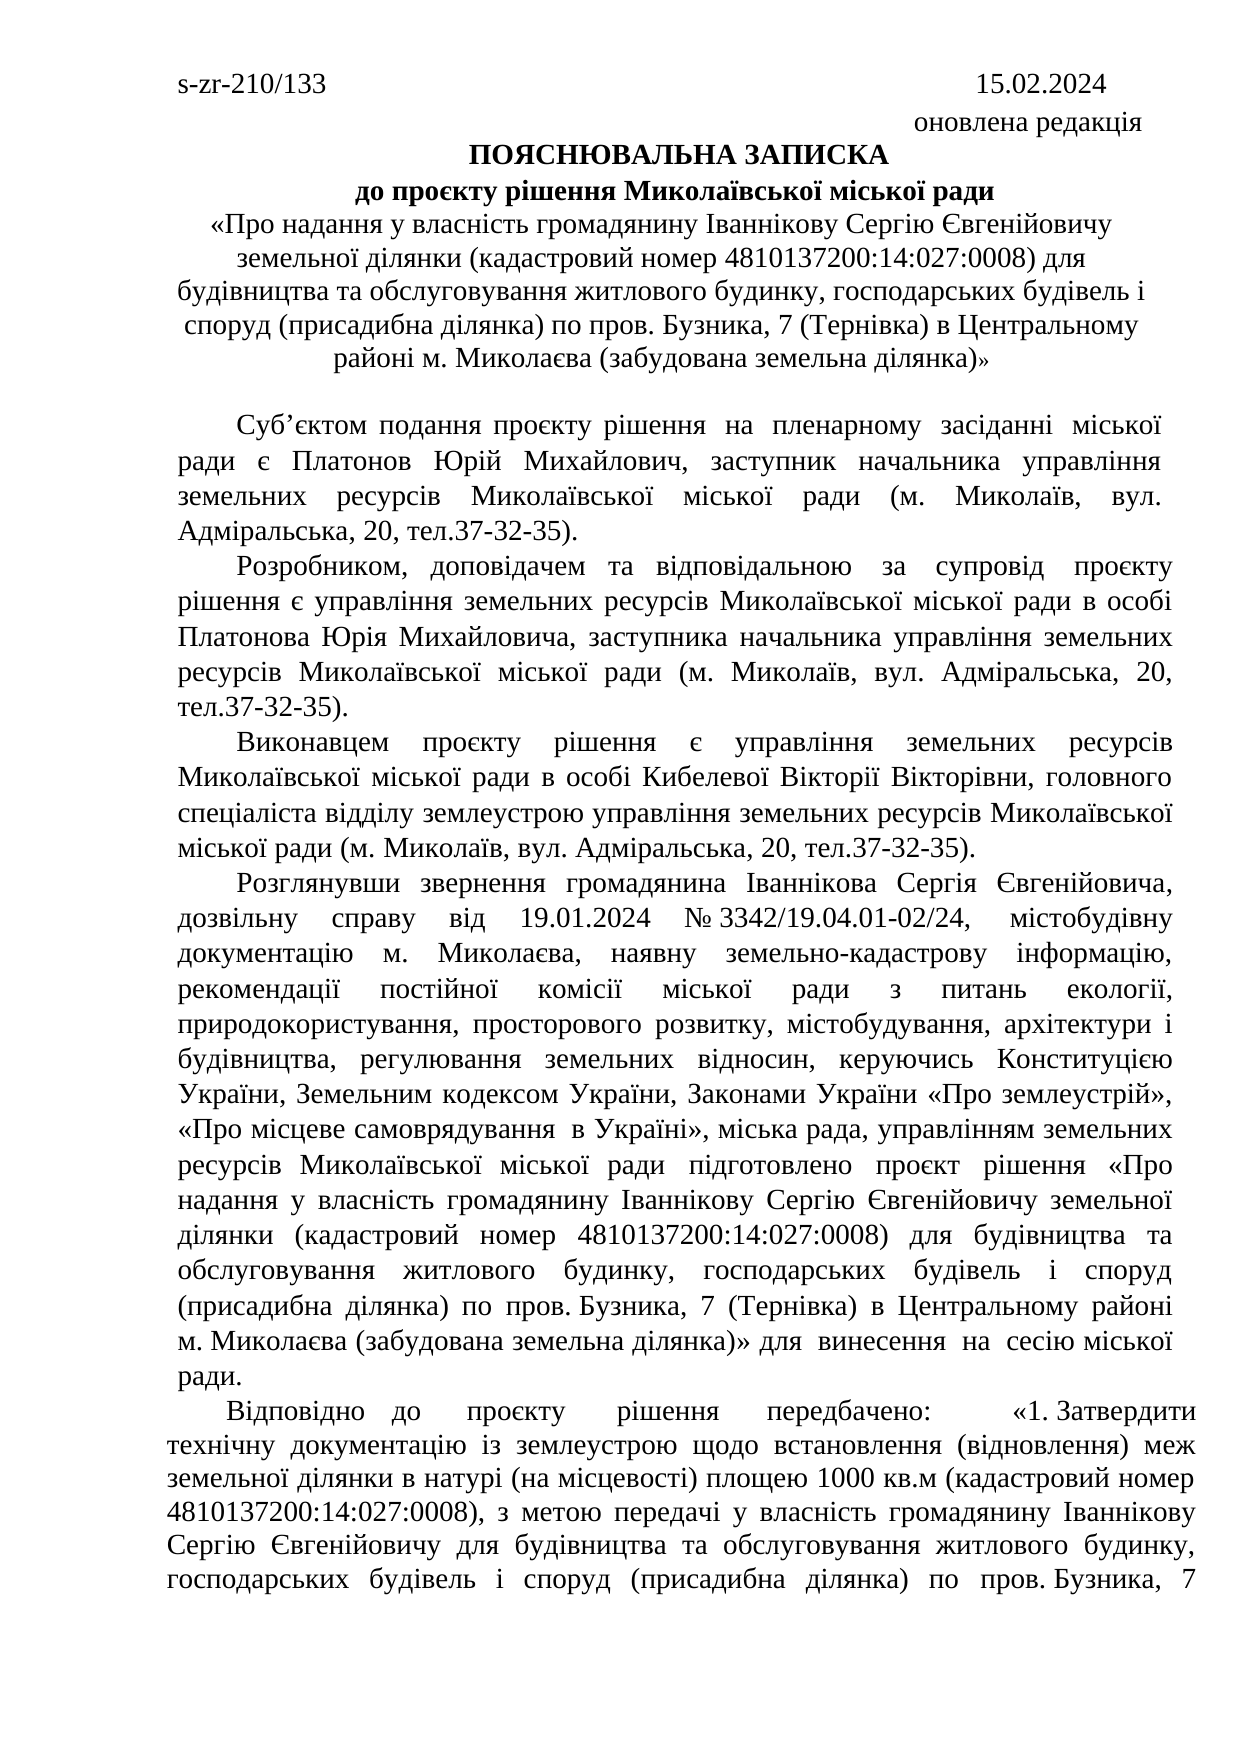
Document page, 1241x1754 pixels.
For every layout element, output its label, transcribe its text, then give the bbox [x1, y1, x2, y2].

text Розробником, доповідачем та відповідальною за супровід проєкту рішення є управління земельних ресурсів Миколаївської міської ради в особі Платонова Юрія Михайловича, заступника начальника управління земельних ресурсів Миколаївської міської ради (м. Миколаїв, вул. Адміральська, 20, тел.37-32-35). [177, 548, 1173, 723]
title до проєкту рішення Миколаївської міської ради [167, 173, 1008, 206]
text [167, 1393, 1196, 1594]
text «Про надання у власність громадянину Іваннікову Сергію Євгенійовичу земельної ділянки (кадастровий номер 4810137200:14:027:0008) для будівництва та обслуговування житлового будинку, господарських будівель і споруд (присадибна ділянка) по пров. Бузника, 7 (Тернівка) в Центральному районі м. Миколаєва (забудована земельна ділянка)» [167, 206, 1156, 374]
text Розглянувши звернення громадянина Іваннікова Сергія Євгенійовича, дозвільну справу від 19.01.2024 № 3342/19.04.01-02/24, містобудівну документацію м. Миколаєва, наявну земельно-кадастрову інформацію, рекомендації постійної комісії міської ради з питань екології, природокористування, просторового розвитку, містобудування, архітектури і будівництва, регулювання земельних відносин, керуючись Конституцією України, Земельним кодексом України, Законами України «Про землеустрій», «Про місцеве самоврядування в Україні», міська рада, управлінням земельних ресурсів Миколаївської міської ради підготовлено проєкт рішення «Про надання у власність громадянину Іваннікову Сергію Євгенійовичу земельної ділянки (кадастровий номер 4810137200:14:027:0008) для будівництва та обслуговування житлового будинку, господарських будівель і споруд (присадибна ділянка) по пров. Бузника, 7 (Тернівка) в Центральному районі м. Миколаєва (забудована земельна ділянка)» для винесення на сесію міської ради. [177, 865, 1173, 1392]
text s-zr-210/133 15.02.2024 [177, 66, 1194, 100]
title ПОЯСНЮВАЛЬНА ЗАПИСКА [343, 137, 919, 171]
text Виконавцем проєкту рішення є управління земельних ресурсів Миколаївської міської ради в особі Кибелевої Вікторії Вікторівни, головного спеціаліста відділу землеустрою управління земельних ресурсів Миколаївської міської ради (м. Миколаїв, вул. Адміральська, 20, тел.37-32-35). [177, 724, 1173, 863]
text оновлена редакція [914, 104, 1194, 137]
text Суб’єктом подання проєкту рішення на пленарному засіданні міської ради є Платонов Юрій Михайлович, заступник начальника управління земельних ресурсів Миколаївської міської ради (м. Миколаїв, вул. Адміральська, 20, тел.37-32-35). [177, 407, 1162, 547]
